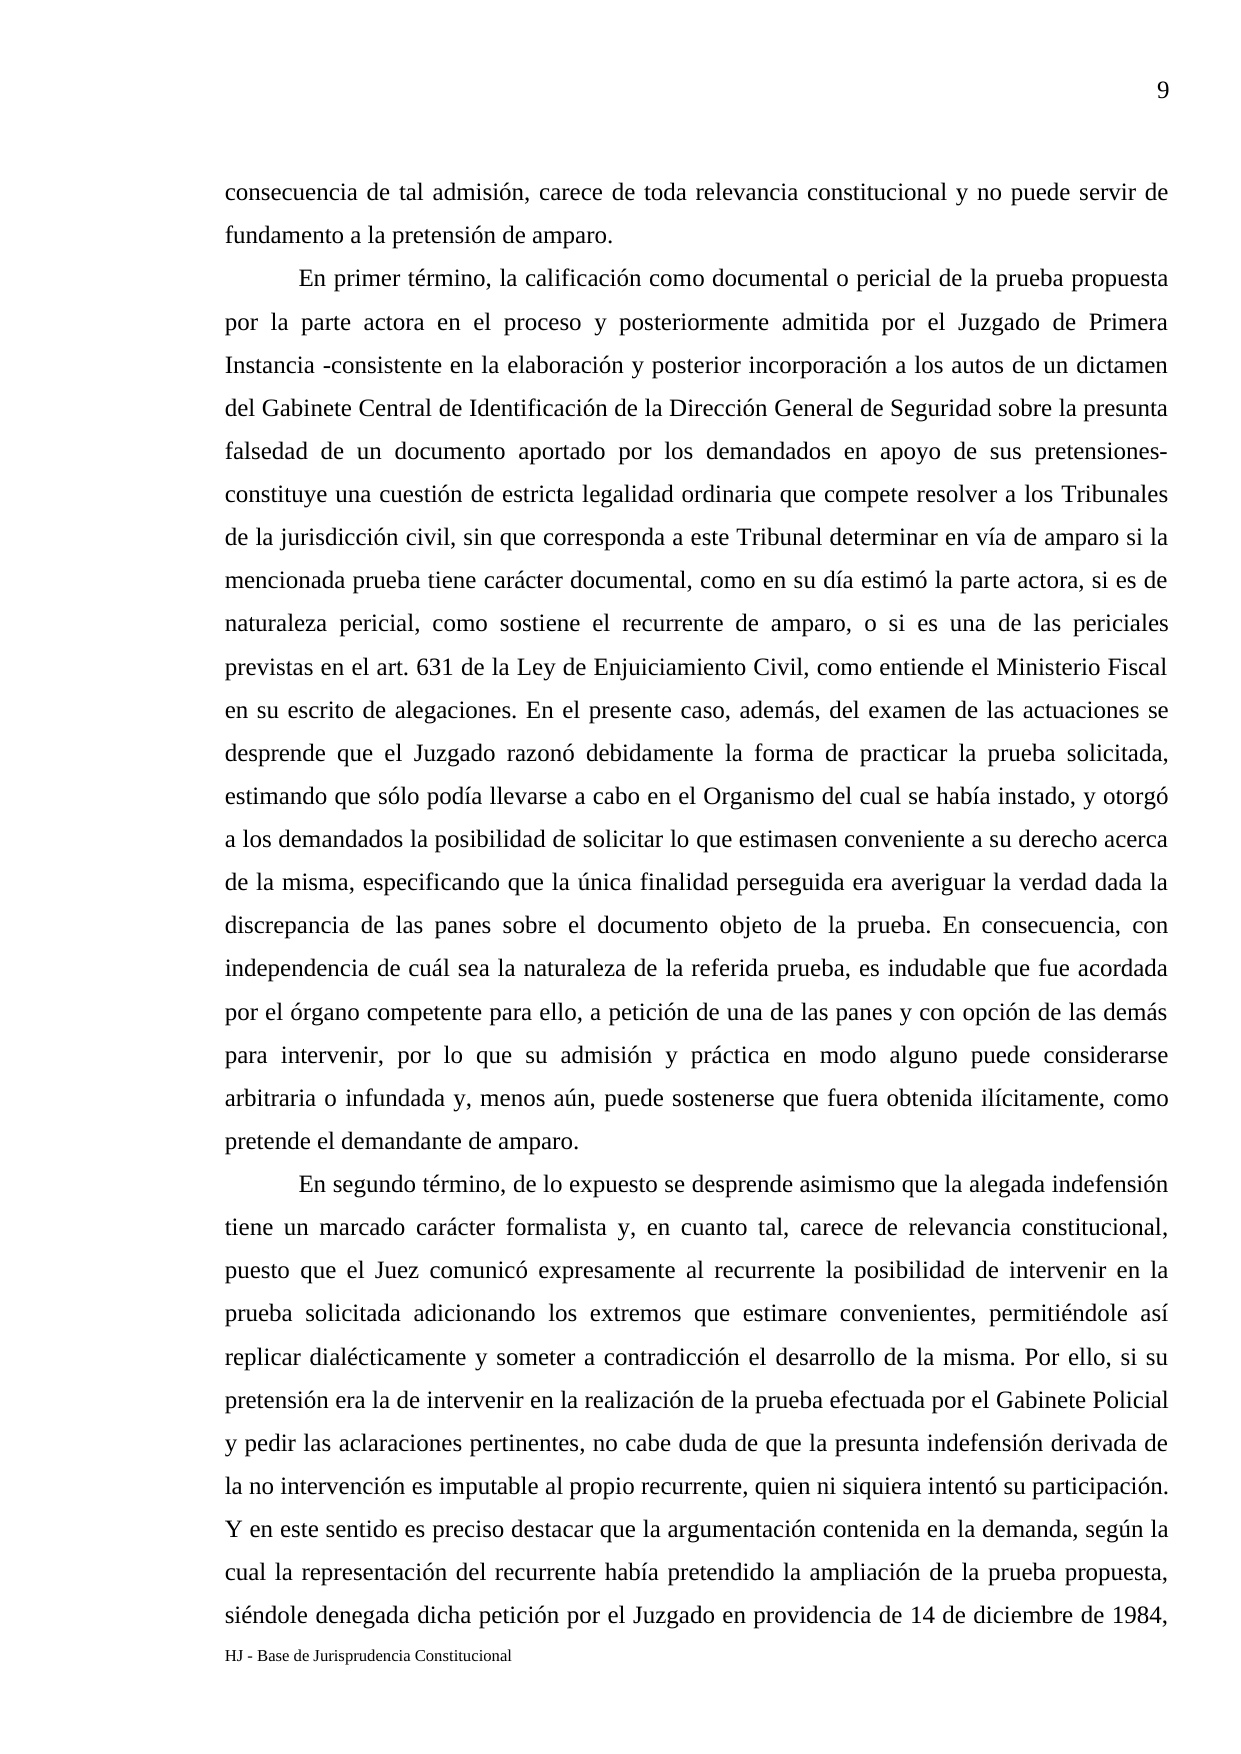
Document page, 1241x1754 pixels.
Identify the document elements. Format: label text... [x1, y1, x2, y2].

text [224, 1169, 1169, 1629]
text En primer término, la calificación como documental o pericial de la prueba propuesta por la parte actora en el proceso y posteriormente admitida por el Juzgado de Primera Instancia -consistente en la elaboración y posterior incorporación a los autos de un dictamen del Gabinete Central de Identificación de la Dirección General de Seguridad sobre la presunta falsedad de un documento aportado por los demandados en apoyo de sus pretensiones- constituye una cuestión de estricta legalidad ordinaria que compete resolver a los Tribunales de la jurisdicción civil, sin que corresponda a este Tribunal determinar en vía de amparo si la mencionada prueba tiene carácter documental, como en su día estimó la parte actora, si es de naturaleza pericial, como sostiene el recurrente de amparo, o si es una de las periciales previstas en el art. 631 de la Ley de Enjuiciamiento Civil, como entiende el Ministerio Fiscal en su escrito de alegaciones. En el presente caso, además, del examen de las actuaciones se desprende que el Juzgado razonó debidamente la forma de practicar la prueba solicitada, estimando que sólo podía llevarse a cabo en el Organismo del cual se había instado, y otorgó a los demandados la posibilidad de solicitar lo que estimasen conveniente a su derecho acerca de la misma, especificando que la única finalidad perseguida era averiguar la verdad dada la discrepancia de las panes sobre el documento objeto de la prueba. En consecuencia, con independencia de cuál sea la naturaleza de la referida prueba, es indudable que fue acordada por el órgano competente para ello, a petición de una de las panes y con opción de las demás para intervenir, por lo que su admisión y práctica en modo alguno puede considerarse arbitraria o infundada y, menos aún, puede sostenerse que fuera obtenida ilícitamente, como pretende el demandante de amparo. [224, 263, 1169, 1155]
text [224, 177, 1169, 249]
